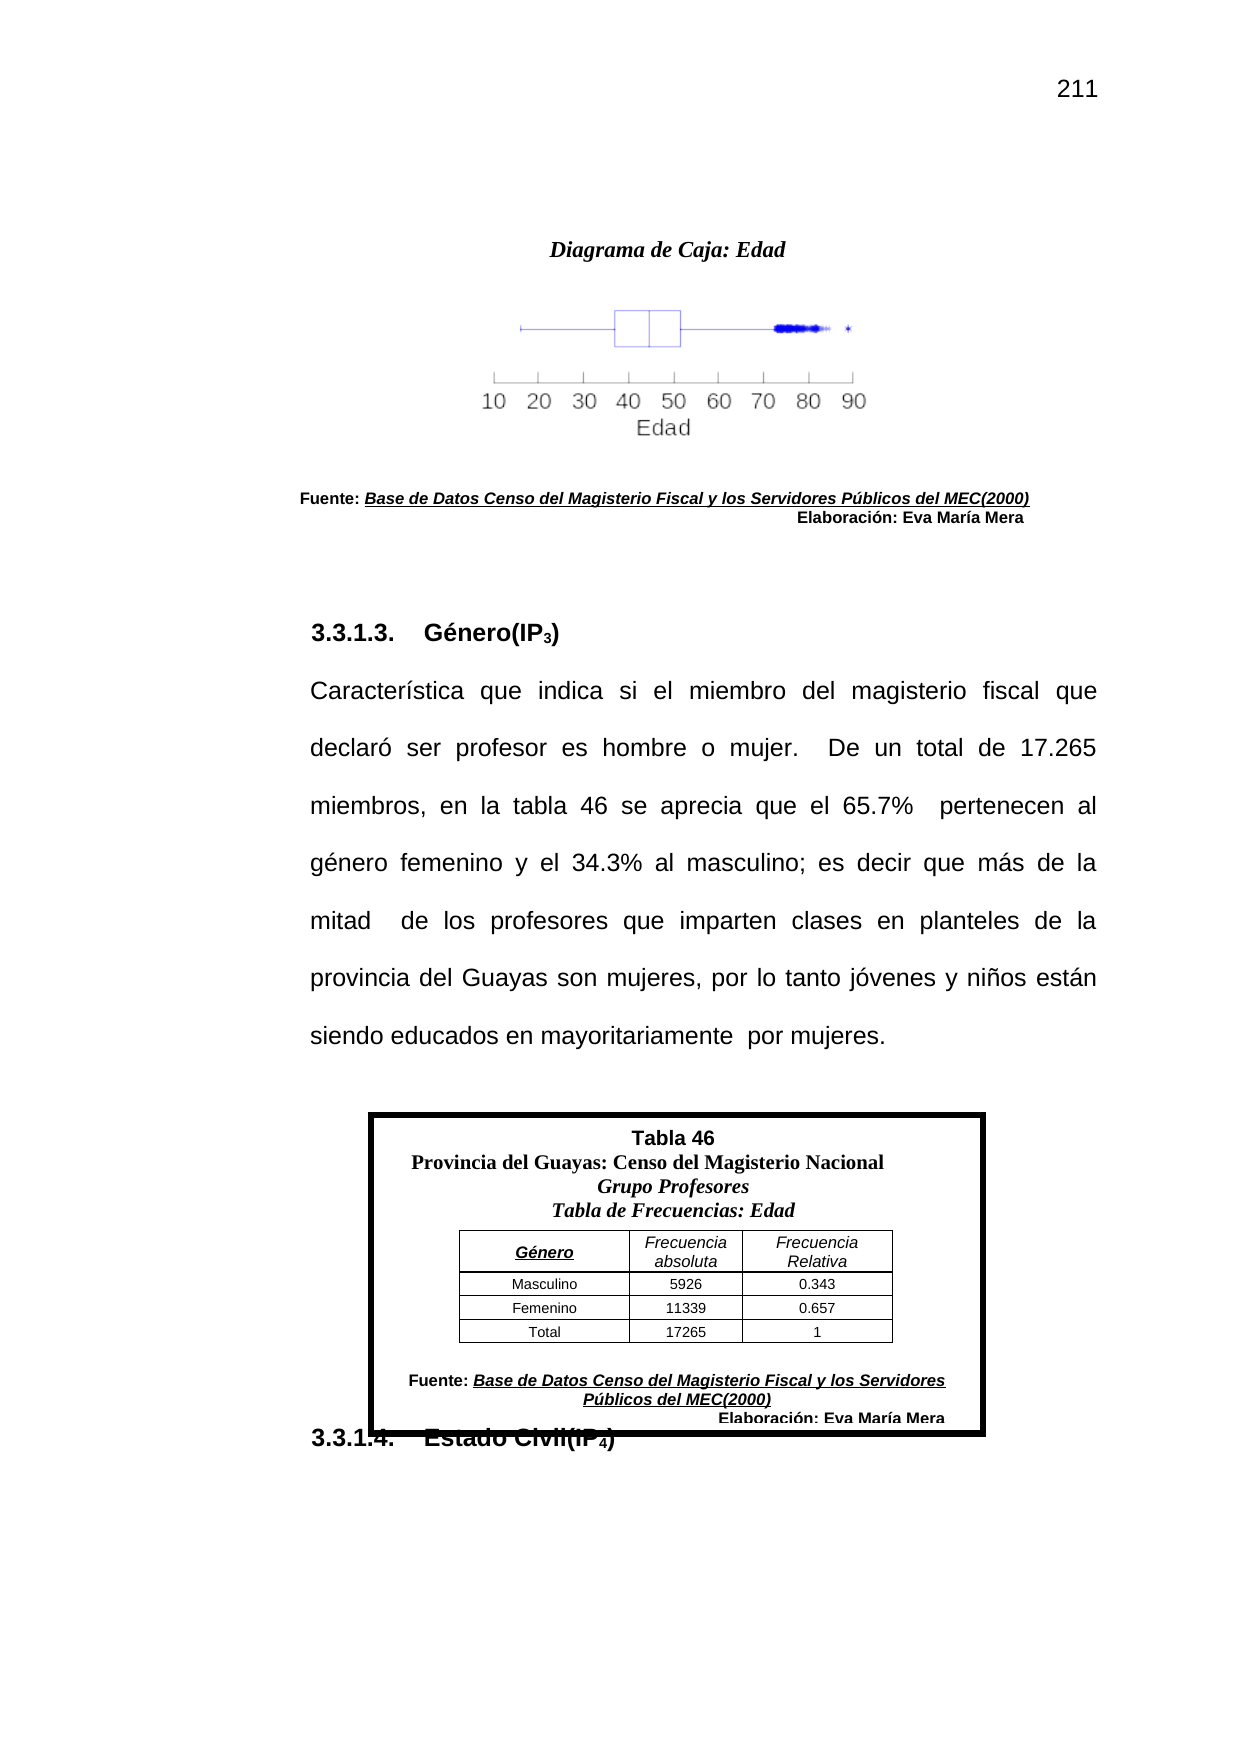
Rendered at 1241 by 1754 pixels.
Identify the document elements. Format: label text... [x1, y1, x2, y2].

table_cell Total [460, 1320, 629, 1342]
table_cell 17265 [630, 1320, 742, 1342]
table_cell Masculino [460, 1273, 629, 1295]
table_cell Femenino [460, 1296, 629, 1319]
text Característica que indica si el miembro del magisterio fiscal que declaró ser profesor es hombre o mujer. De un total de 17.265 miembros, en la tabla 46 se aprecia que el 65.7% pertenecen al género femenino y el 34.3% al masculino; es decir que más de la mitad de los profesores que imparten clases en planteles de la provincia del Guayas son mujeres, por lo tanto jóvenes y niños están siendo educados en mayoritariamente por mujeres. [310, 676, 1098, 1049]
list Género(IP3) [311, 618, 1098, 647]
table_cell 0.657 [743, 1296, 892, 1319]
text Fuente: Base de Datos Censo del Magisterio Fiscal y los Servidores Públicos del MEC(2000) [236, 489, 1093, 508]
text Elaboración: Eva María Mera [236, 508, 1024, 527]
list Estado Civil(IP4) [311, 1423, 1098, 1452]
table_header Frecuencia absoluta [630, 1231, 742, 1271]
table_cell 0.343 [743, 1273, 892, 1295]
table_cell 5926 [630, 1273, 742, 1295]
table_cell 11339 [630, 1296, 742, 1319]
table_header Género [460, 1231, 629, 1271]
table_cell 1 [743, 1320, 892, 1342]
text Diagrama de Caja: Edad [236, 236, 1098, 263]
table_header Frecuencia Relativa [743, 1231, 892, 1271]
